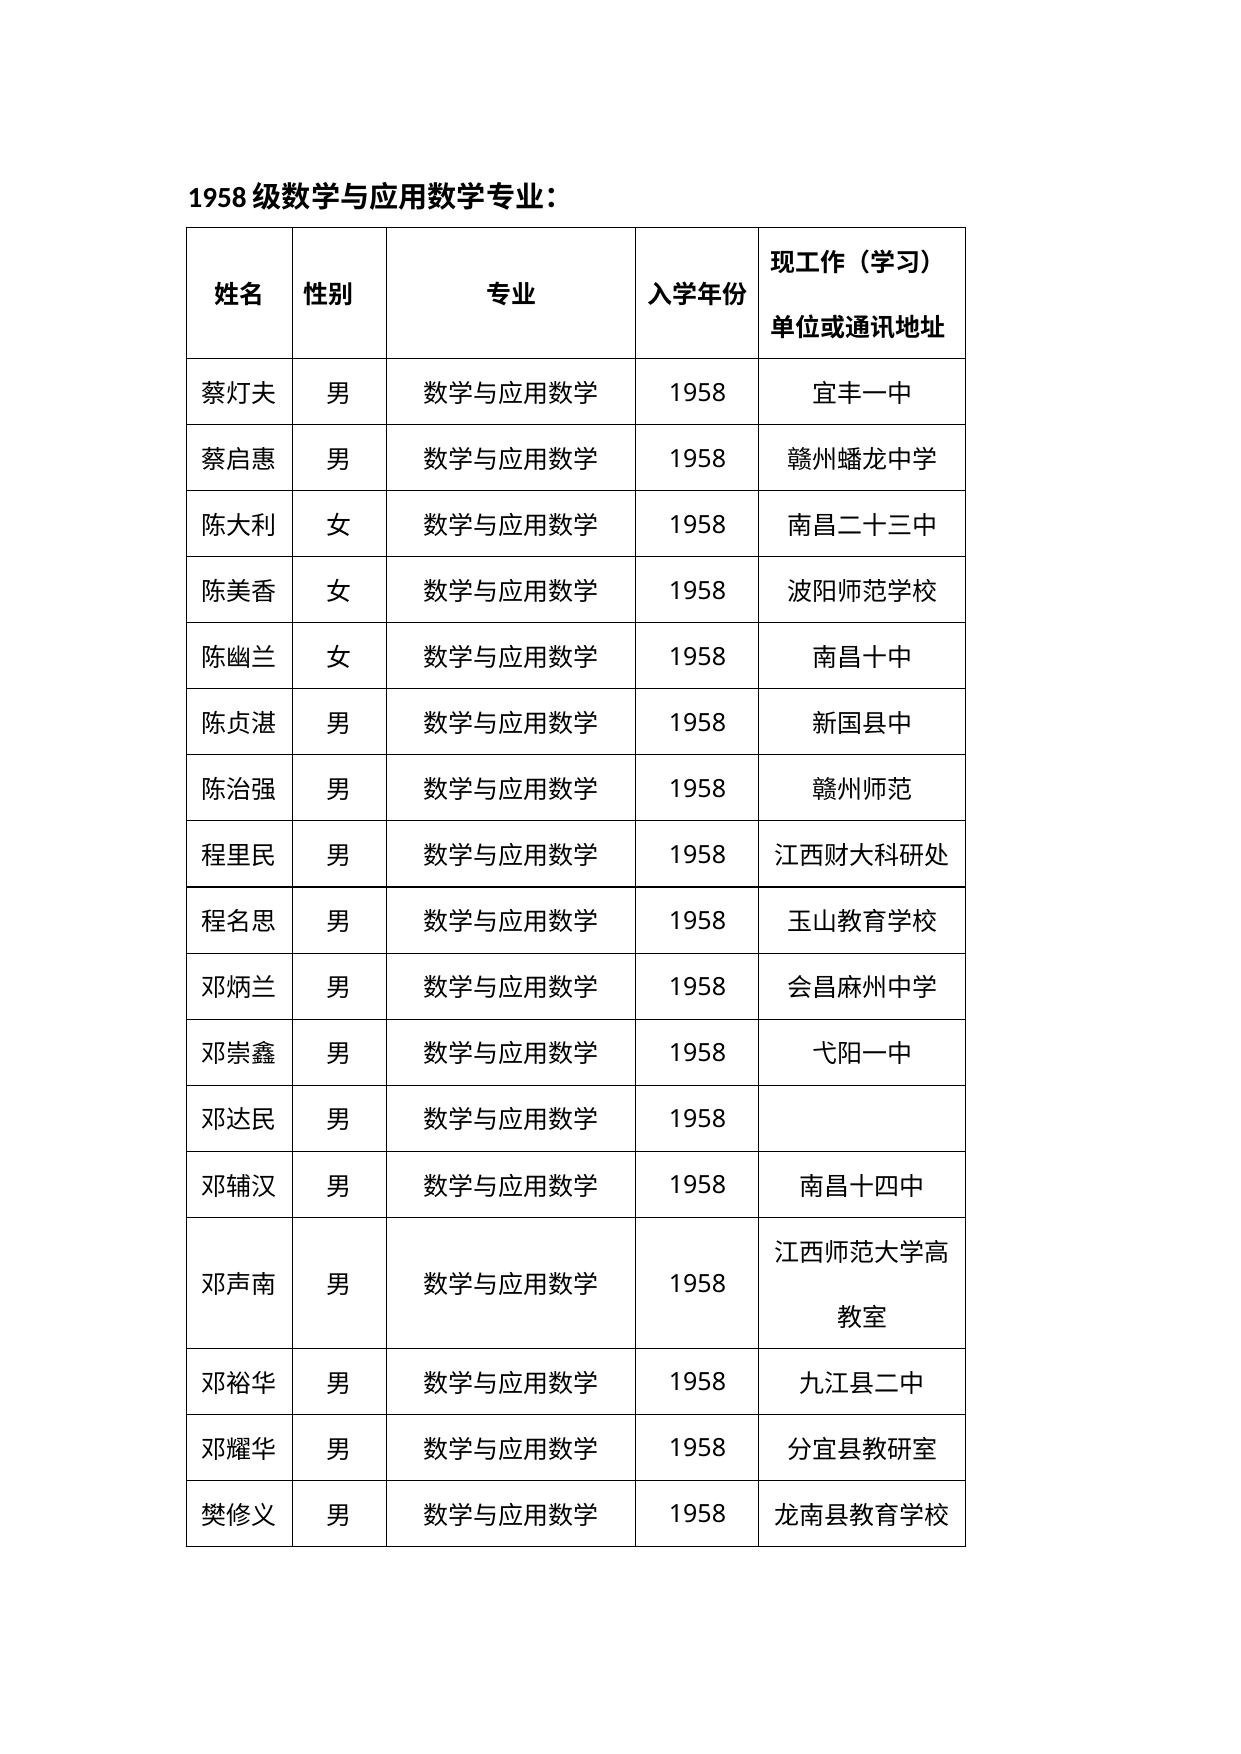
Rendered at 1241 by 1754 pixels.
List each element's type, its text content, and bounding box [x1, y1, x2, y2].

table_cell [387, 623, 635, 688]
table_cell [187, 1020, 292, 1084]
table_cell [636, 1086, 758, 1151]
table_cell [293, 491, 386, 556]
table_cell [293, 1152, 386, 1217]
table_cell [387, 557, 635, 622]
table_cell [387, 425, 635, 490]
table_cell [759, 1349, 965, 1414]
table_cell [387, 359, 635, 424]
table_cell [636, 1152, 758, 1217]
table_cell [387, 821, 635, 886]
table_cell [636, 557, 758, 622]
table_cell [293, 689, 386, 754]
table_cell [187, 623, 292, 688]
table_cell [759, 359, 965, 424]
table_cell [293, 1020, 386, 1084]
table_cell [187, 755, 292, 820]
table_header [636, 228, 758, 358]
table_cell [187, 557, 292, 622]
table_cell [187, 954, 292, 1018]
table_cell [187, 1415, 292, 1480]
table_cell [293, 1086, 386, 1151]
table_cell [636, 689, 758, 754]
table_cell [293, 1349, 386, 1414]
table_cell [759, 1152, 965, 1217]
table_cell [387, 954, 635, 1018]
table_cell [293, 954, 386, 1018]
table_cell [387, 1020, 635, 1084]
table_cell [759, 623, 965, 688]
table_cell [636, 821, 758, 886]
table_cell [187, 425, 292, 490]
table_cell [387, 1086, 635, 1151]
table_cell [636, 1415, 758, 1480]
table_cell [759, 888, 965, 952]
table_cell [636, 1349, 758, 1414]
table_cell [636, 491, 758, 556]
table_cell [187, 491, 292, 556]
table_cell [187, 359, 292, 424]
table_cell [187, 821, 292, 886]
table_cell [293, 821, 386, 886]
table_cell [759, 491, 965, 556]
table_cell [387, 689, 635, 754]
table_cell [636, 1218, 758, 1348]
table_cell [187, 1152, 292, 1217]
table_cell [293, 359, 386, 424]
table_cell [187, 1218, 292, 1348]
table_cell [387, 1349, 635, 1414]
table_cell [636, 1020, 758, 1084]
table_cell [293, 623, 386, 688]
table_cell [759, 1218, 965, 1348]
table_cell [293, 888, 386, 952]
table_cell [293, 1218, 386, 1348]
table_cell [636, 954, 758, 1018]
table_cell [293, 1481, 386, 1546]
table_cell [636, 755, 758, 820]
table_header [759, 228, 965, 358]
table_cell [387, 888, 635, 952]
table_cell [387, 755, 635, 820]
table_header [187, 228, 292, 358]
text 1958级数学与应用数学专业： [187, 162, 1053, 227]
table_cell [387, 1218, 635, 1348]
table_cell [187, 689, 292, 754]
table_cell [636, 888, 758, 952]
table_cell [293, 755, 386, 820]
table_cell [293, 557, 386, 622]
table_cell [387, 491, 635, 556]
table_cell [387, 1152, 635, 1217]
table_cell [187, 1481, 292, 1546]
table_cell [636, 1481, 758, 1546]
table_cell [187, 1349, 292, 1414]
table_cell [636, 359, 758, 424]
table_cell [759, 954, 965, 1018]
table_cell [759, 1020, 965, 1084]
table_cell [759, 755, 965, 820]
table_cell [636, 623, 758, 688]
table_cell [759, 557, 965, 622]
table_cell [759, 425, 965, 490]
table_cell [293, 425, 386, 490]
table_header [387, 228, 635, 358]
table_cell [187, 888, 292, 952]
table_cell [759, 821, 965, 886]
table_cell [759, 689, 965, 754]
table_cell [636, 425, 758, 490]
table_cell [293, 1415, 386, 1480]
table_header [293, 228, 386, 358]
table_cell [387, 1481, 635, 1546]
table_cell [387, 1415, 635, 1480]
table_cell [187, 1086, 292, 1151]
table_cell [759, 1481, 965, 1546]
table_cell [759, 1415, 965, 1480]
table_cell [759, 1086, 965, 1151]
